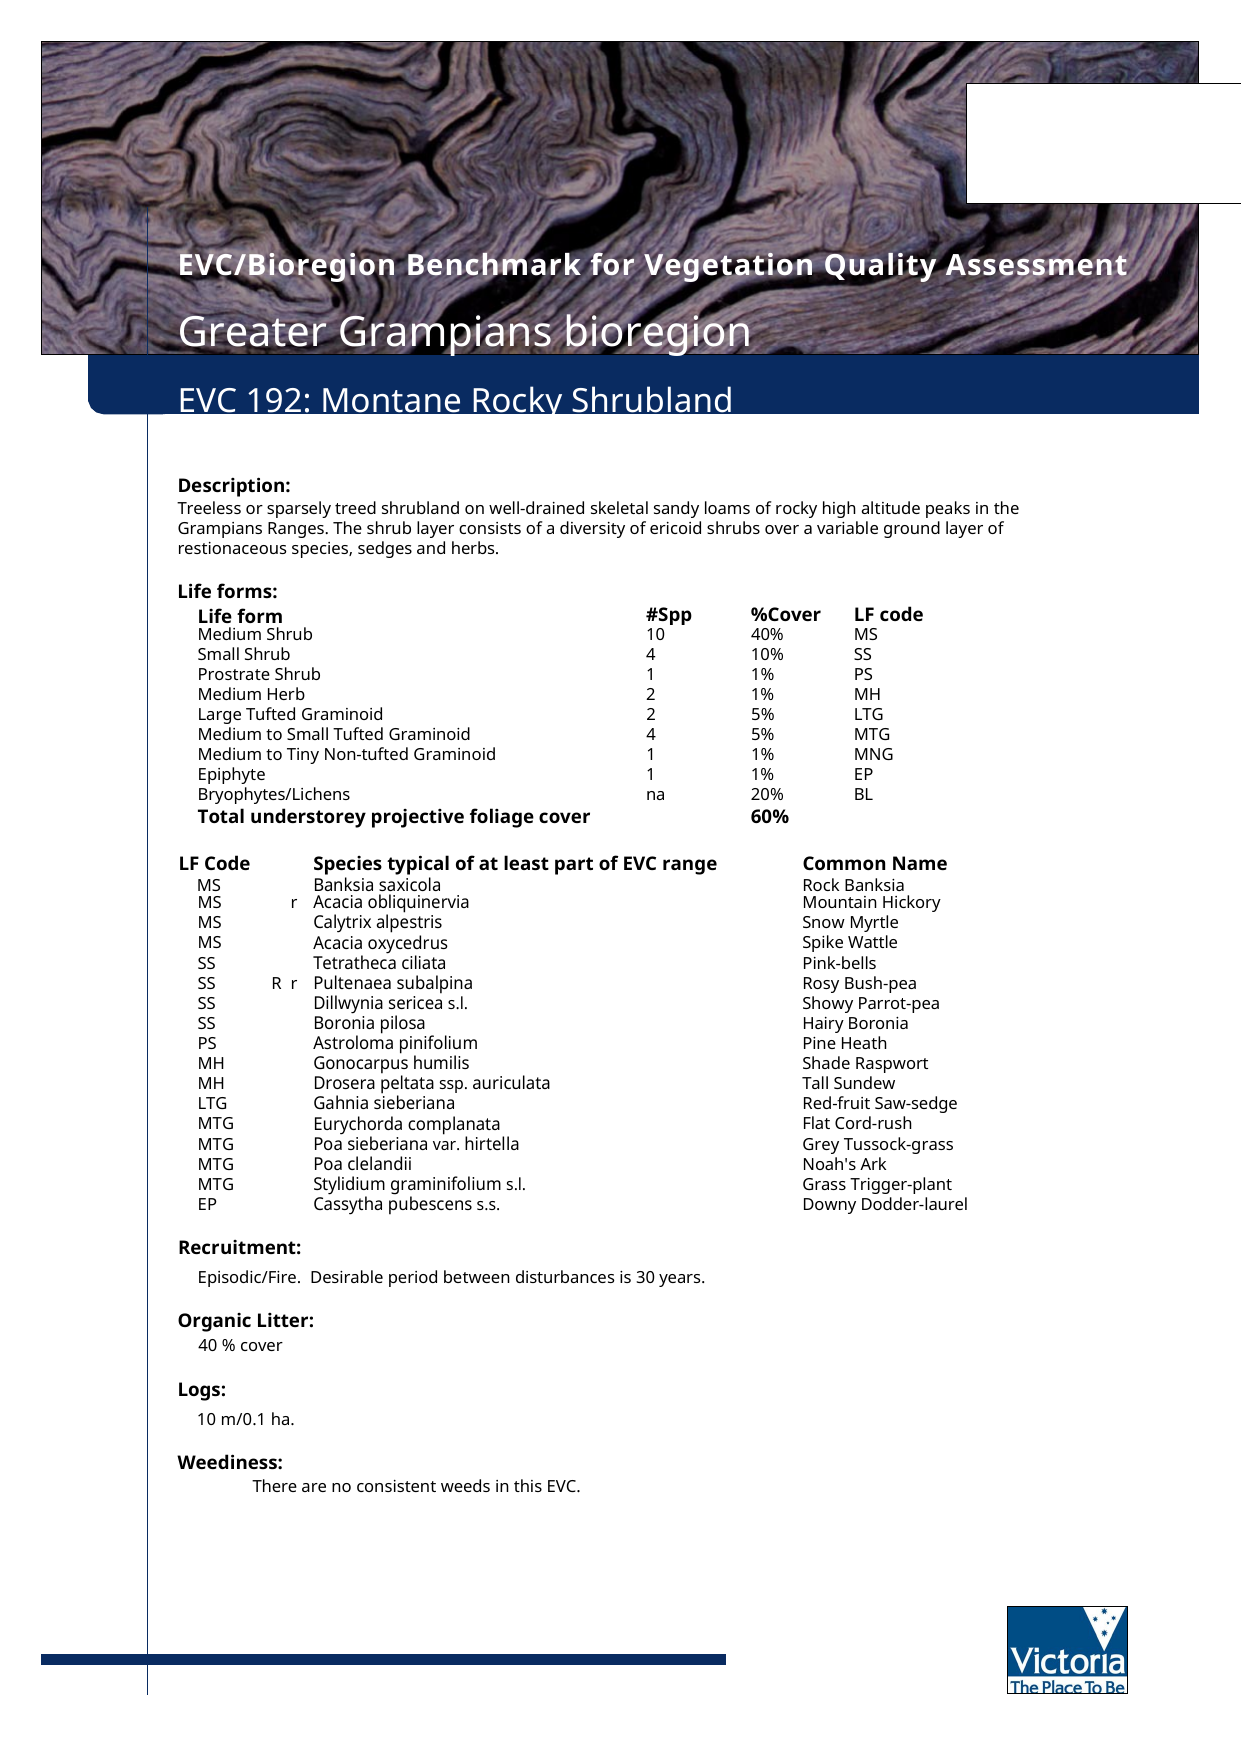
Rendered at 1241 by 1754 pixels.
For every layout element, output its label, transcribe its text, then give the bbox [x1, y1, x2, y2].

text Treeless or sparsely treed shrubland on well-drained skeletal sandy loams of rocky high altitude peaks in the Grampians Ranges. The shrub layer consists of a diversity of ericoid shrubs over a variable ground layer of restionaceous species, sedges and herbs. [177, 499, 1104, 559]
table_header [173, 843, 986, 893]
text 40 % cover [196, 1333, 285, 1356]
subtitle Weediness: [177, 1449, 1151, 1474]
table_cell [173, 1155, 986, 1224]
subtitle Logs: [177, 1376, 1151, 1401]
picture [42, 42, 1241, 354]
text Greater Grampians bioregion [177, 302, 1151, 359]
text 10 m/0.1 ha. [196, 1409, 295, 1429]
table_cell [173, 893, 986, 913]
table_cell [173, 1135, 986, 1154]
picture [967, 84, 1241, 203]
subtitle Recruitment: [175, 1234, 304, 1260]
picture [1008, 1607, 1127, 1693]
text There are no consistent weeds in this EVC. [252, 1475, 1151, 1497]
subtitle Description: [177, 472, 1151, 498]
text EVC/Bioregion Benchmark for Vegetation Quality Assessment [177, 244, 1151, 283]
text EVC 192: Montane Rocky Shrubland [177, 377, 1151, 422]
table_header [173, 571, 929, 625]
subtitle Organic Litter: [177, 1307, 1151, 1333]
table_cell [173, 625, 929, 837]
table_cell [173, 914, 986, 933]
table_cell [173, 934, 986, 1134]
text Episodic/Fire. Desirable period between disturbances is 30 years. [197, 1267, 1151, 1287]
